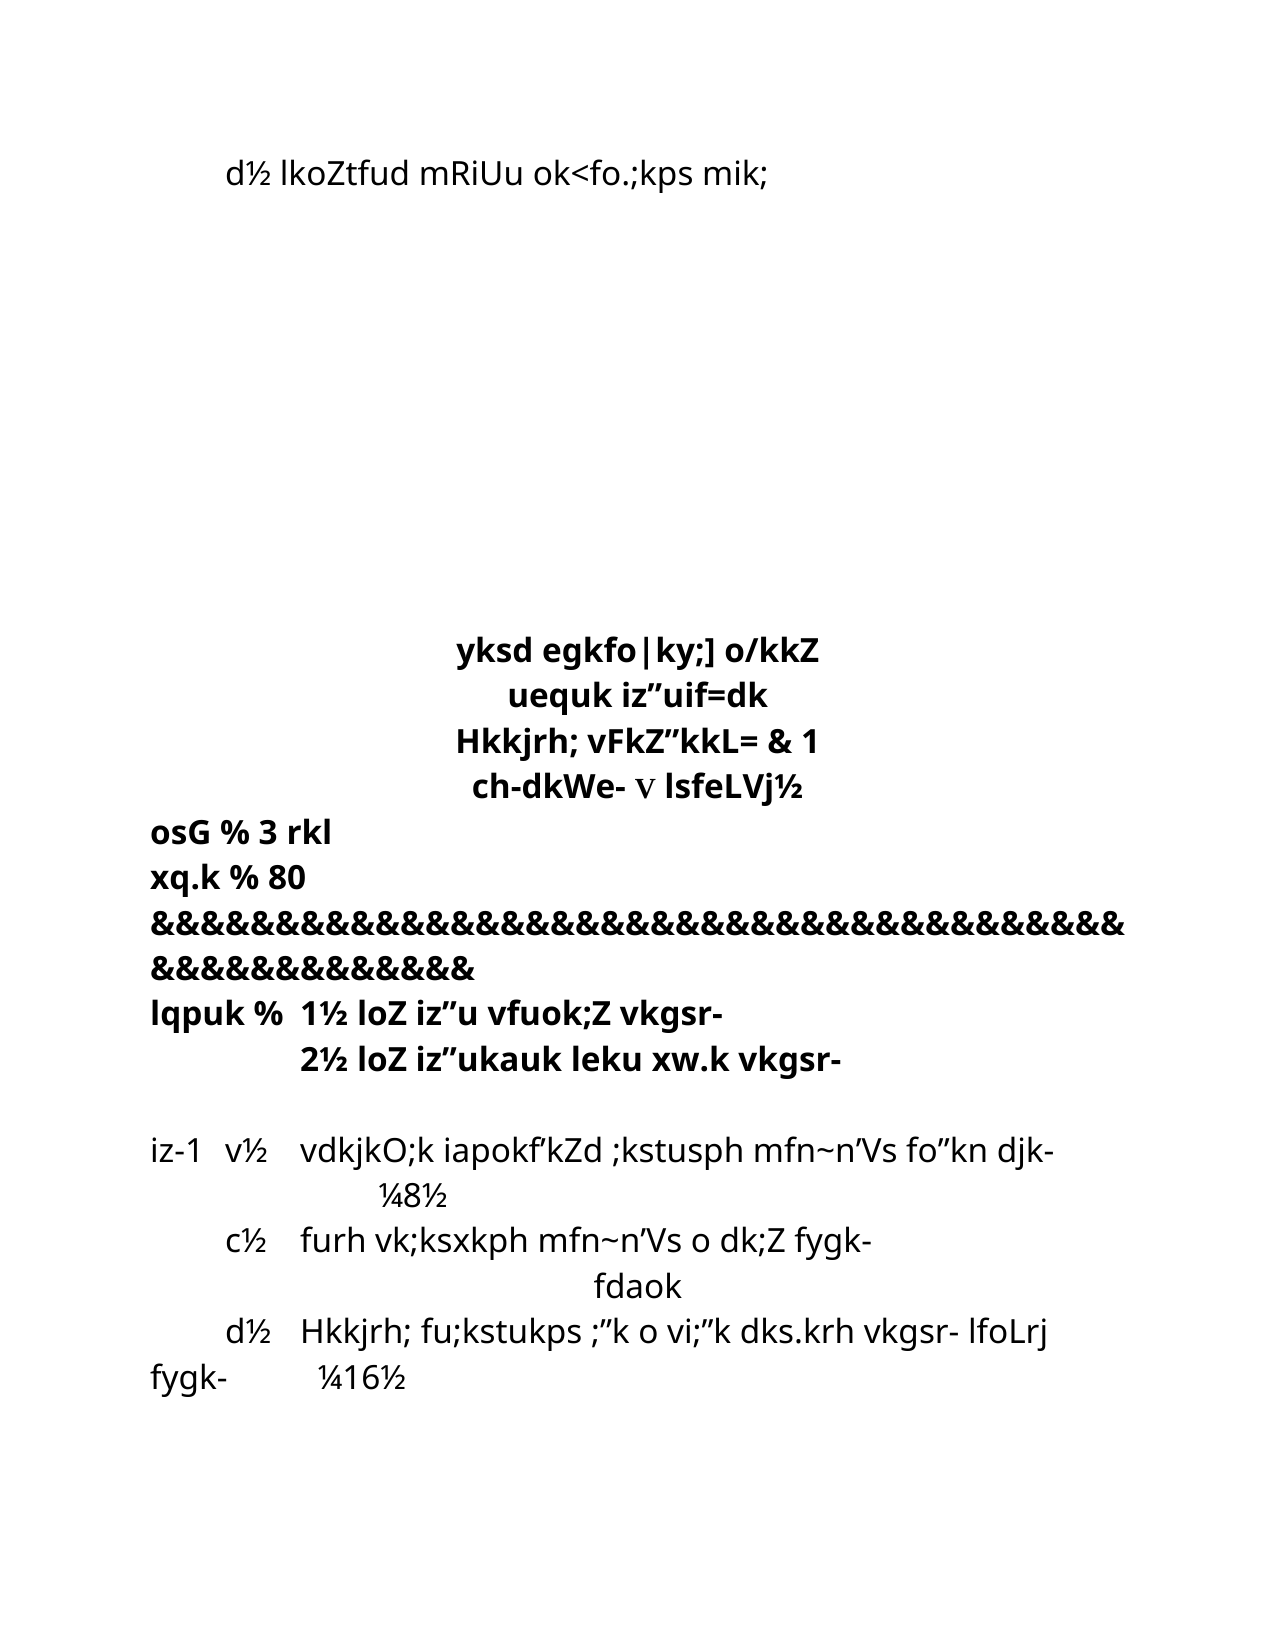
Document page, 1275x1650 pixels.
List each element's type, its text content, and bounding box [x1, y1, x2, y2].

text d½ lkoZtfud mRiUu ok<fo.;kps mik; [150, 150, 1125, 195]
text lqpuk % 1½ loZ iz”u vfuok;Z vkgsr- [150, 990, 1125, 1036]
text uequk iz”uif=dk [150, 672, 1125, 718]
text osG % 3 rkl xq.k % 80 [150, 808, 1125, 899]
text iz-1 v½ vdkjkO;k iapokf’kZd ;kstusph mfn~n’Vs fo”kn djk- ¼8½ [150, 1126, 1125, 1217]
text Hkkjrh; vFkZ”kkL= & 1 [150, 718, 1125, 763]
text ch-dkWe- V lsfeLVj½ [150, 763, 1125, 808]
text c½ furh vk;ksxkph mfn~n’Vs o dk;Z fygk- [150, 1217, 1125, 1263]
text yksd egkfo|ky;] o/kkZ [150, 627, 1125, 672]
text d½ Hkkjrh; fu;kstukps ;”k o vi;”k dks.krh vkgsr- lfoLrj fygk- ¼16½ [150, 1308, 1125, 1399]
text 2½ loZ iz”ukauk leku xw.k vkgsr- [150, 1036, 1125, 1081]
text fdaok [150, 1263, 1125, 1308]
text &&&&&&&&&&&&&&&&&&&&&&&&&&&&&&&&&&&&&&&&&&&&&&&&&&&& [150, 899, 1125, 990]
